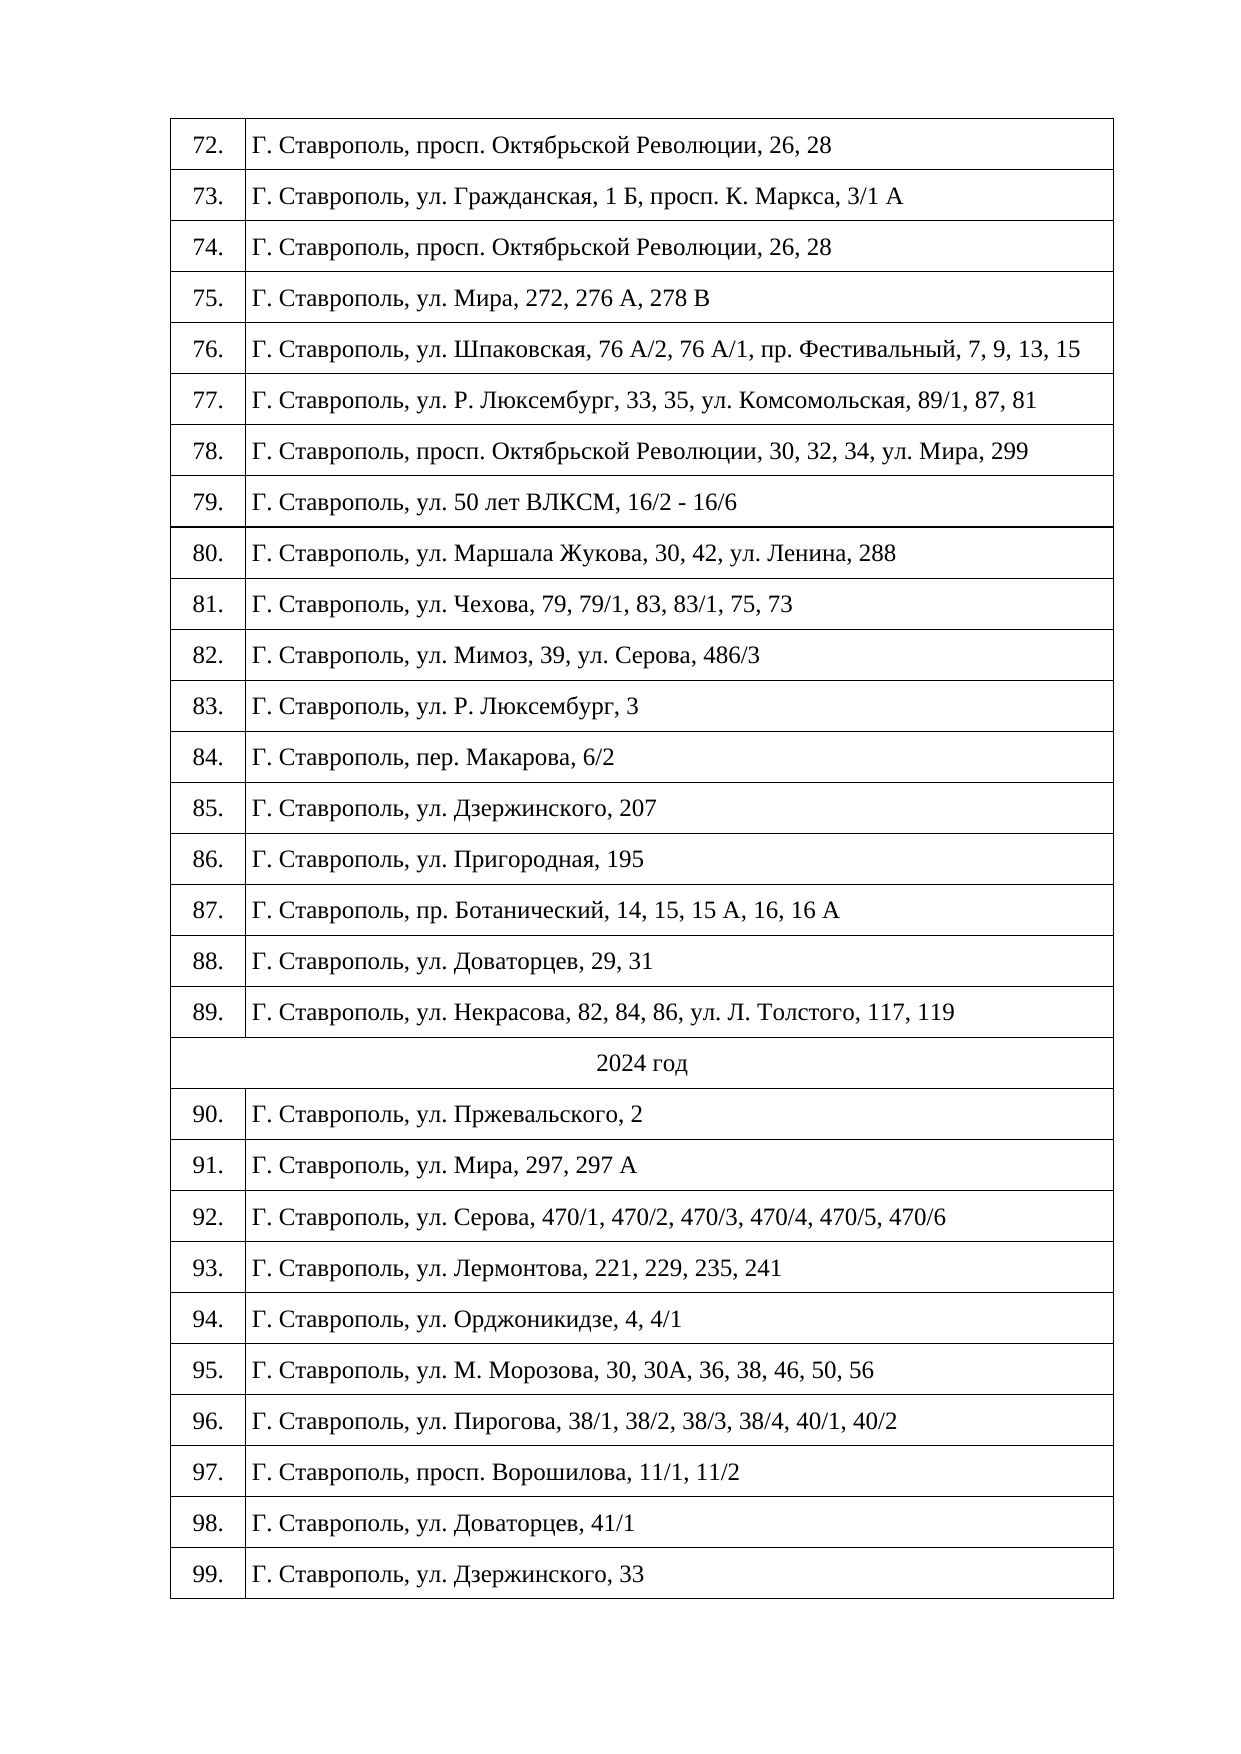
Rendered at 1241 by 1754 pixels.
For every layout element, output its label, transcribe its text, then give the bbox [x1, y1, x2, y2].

table_cell Г. Ставрополь, ул. Мира, 272, 276 А, 278 В [246, 272, 1113, 322]
table_cell 83. [171, 681, 245, 731]
table_cell 86. [171, 834, 245, 884]
table_cell Г. Ставрополь, ул. Орджоникидзе, 4, 4/1 [246, 1293, 1113, 1343]
table_cell Г. Ставрополь, ул. Р. Люксембург, 3 [246, 681, 1113, 731]
table_cell 75. [171, 272, 245, 322]
table_cell Г. Ставрополь, просп. Октябрьской Революции, 30, 32, 34, ул. Мира, 299 [246, 425, 1113, 475]
table_cell Г. Ставрополь, ул. Доваторцев, 41/1 [246, 1497, 1113, 1547]
table_cell 94. [171, 1293, 245, 1343]
table_cell Г. Ставрополь, просп. Октябрьской Революции, 26, 28 [246, 119, 1113, 169]
table_cell 77. [171, 374, 245, 424]
table_cell 79. [171, 476, 245, 526]
table_cell 99. [171, 1548, 245, 1598]
table_cell Г. Ставрополь, ул. Шпаковская, 76 А/2, 76 А/1, пр. Фестивальный, 7, 9, 13, 15 [246, 323, 1113, 373]
table_cell Г. Ставрополь, ул. Пирогова, 38/1, 38/2, 38/3, 38/4, 40/1, 40/2 [246, 1395, 1113, 1445]
table_cell 87. [171, 885, 245, 935]
table_cell Г. Ставрополь, ул. Пржевальского, 2 [246, 1089, 1113, 1139]
table_cell 95. [171, 1344, 245, 1394]
table_cell Г. Ставрополь, ул. Чехова, 79, 79/1, 83, 83/1, 75, 73 [246, 579, 1113, 628]
table_cell 91. [171, 1140, 245, 1190]
table_cell Г. Ставрополь, пер. Макарова, 6/2 [246, 732, 1113, 782]
table_cell 73. [171, 170, 245, 220]
table_cell 96. [171, 1395, 245, 1445]
table_cell 90. [171, 1089, 245, 1139]
table_cell 93. [171, 1242, 245, 1292]
table_cell Г. Ставрополь, ул. Гражданская, 1 Б, просп. К. Маркса, 3/1 А [246, 170, 1113, 220]
table_cell Г. Ставрополь, просп. Октябрьской Революции, 26, 28 [246, 221, 1113, 271]
table_cell Г. Ставрополь, ул. Серова, 470/1, 470/2, 470/3, 470/4, 470/5, 470/6 [246, 1191, 1113, 1241]
table_cell 76. [171, 323, 245, 373]
table_cell 84. [171, 732, 245, 782]
table_cell Г. Ставрополь, ул. Мира, 297, 297 А [246, 1140, 1113, 1190]
table_cell Г. Ставрополь, ул. Дзержинского, 33 [246, 1548, 1113, 1598]
table_cell 97. [171, 1446, 245, 1496]
table_cell Г. Ставрополь, ул. Доваторцев, 29, 31 [246, 936, 1113, 986]
table_cell Г. Ставрополь, просп. Ворошилова, 11/1, 11/2 [246, 1446, 1113, 1496]
table_cell Г. Ставрополь, ул. Р. Люксембург, 33, 35, ул. Комсомольская, 89/1, 87, 81 [246, 374, 1113, 424]
table_cell Г. Ставрополь, пр. Ботанический, 14, 15, 15 А, 16, 16 А [246, 885, 1113, 935]
table_cell 2024 год [171, 1038, 1113, 1088]
table_cell 80. [171, 528, 245, 577]
table_cell 78. [171, 425, 245, 475]
table_cell 92. [171, 1191, 245, 1241]
table_cell Г. Ставрополь, ул. 50 лет ВЛКСМ, 16/2 - 16/6 [246, 476, 1113, 526]
table_cell 85. [171, 783, 245, 833]
table_cell Г. Ставрополь, ул. Мимоз, 39, ул. Серова, 486/3 [246, 630, 1113, 679]
table_cell 72. [171, 119, 245, 169]
table_cell Г. Ставрополь, ул. Пригородная, 195 [246, 834, 1113, 884]
table_cell 89. [171, 987, 245, 1037]
table_cell Г. Ставрополь, ул. Лермонтова, 221, 229, 235, 241 [246, 1242, 1113, 1292]
table_cell Г. Ставрополь, ул. М. Морозова, 30, 30А, 36, 38, 46, 50, 56 [246, 1344, 1113, 1394]
table_cell 88. [171, 936, 245, 986]
table_cell 81. [171, 579, 245, 628]
table_cell 82. [171, 630, 245, 679]
table_cell 74. [171, 221, 245, 271]
table_cell 98. [171, 1497, 245, 1547]
table_cell Г. Ставрополь, ул. Маршала Жукова, 30, 42, ул. Ленина, 288 [246, 528, 1113, 577]
table_cell Г. Ставрополь, ул. Дзержинского, 207 [246, 783, 1113, 833]
table_cell Г. Ставрополь, ул. Некрасова, 82, 84, 86, ул. Л. Толстого, 117, 119 [246, 987, 1113, 1037]
